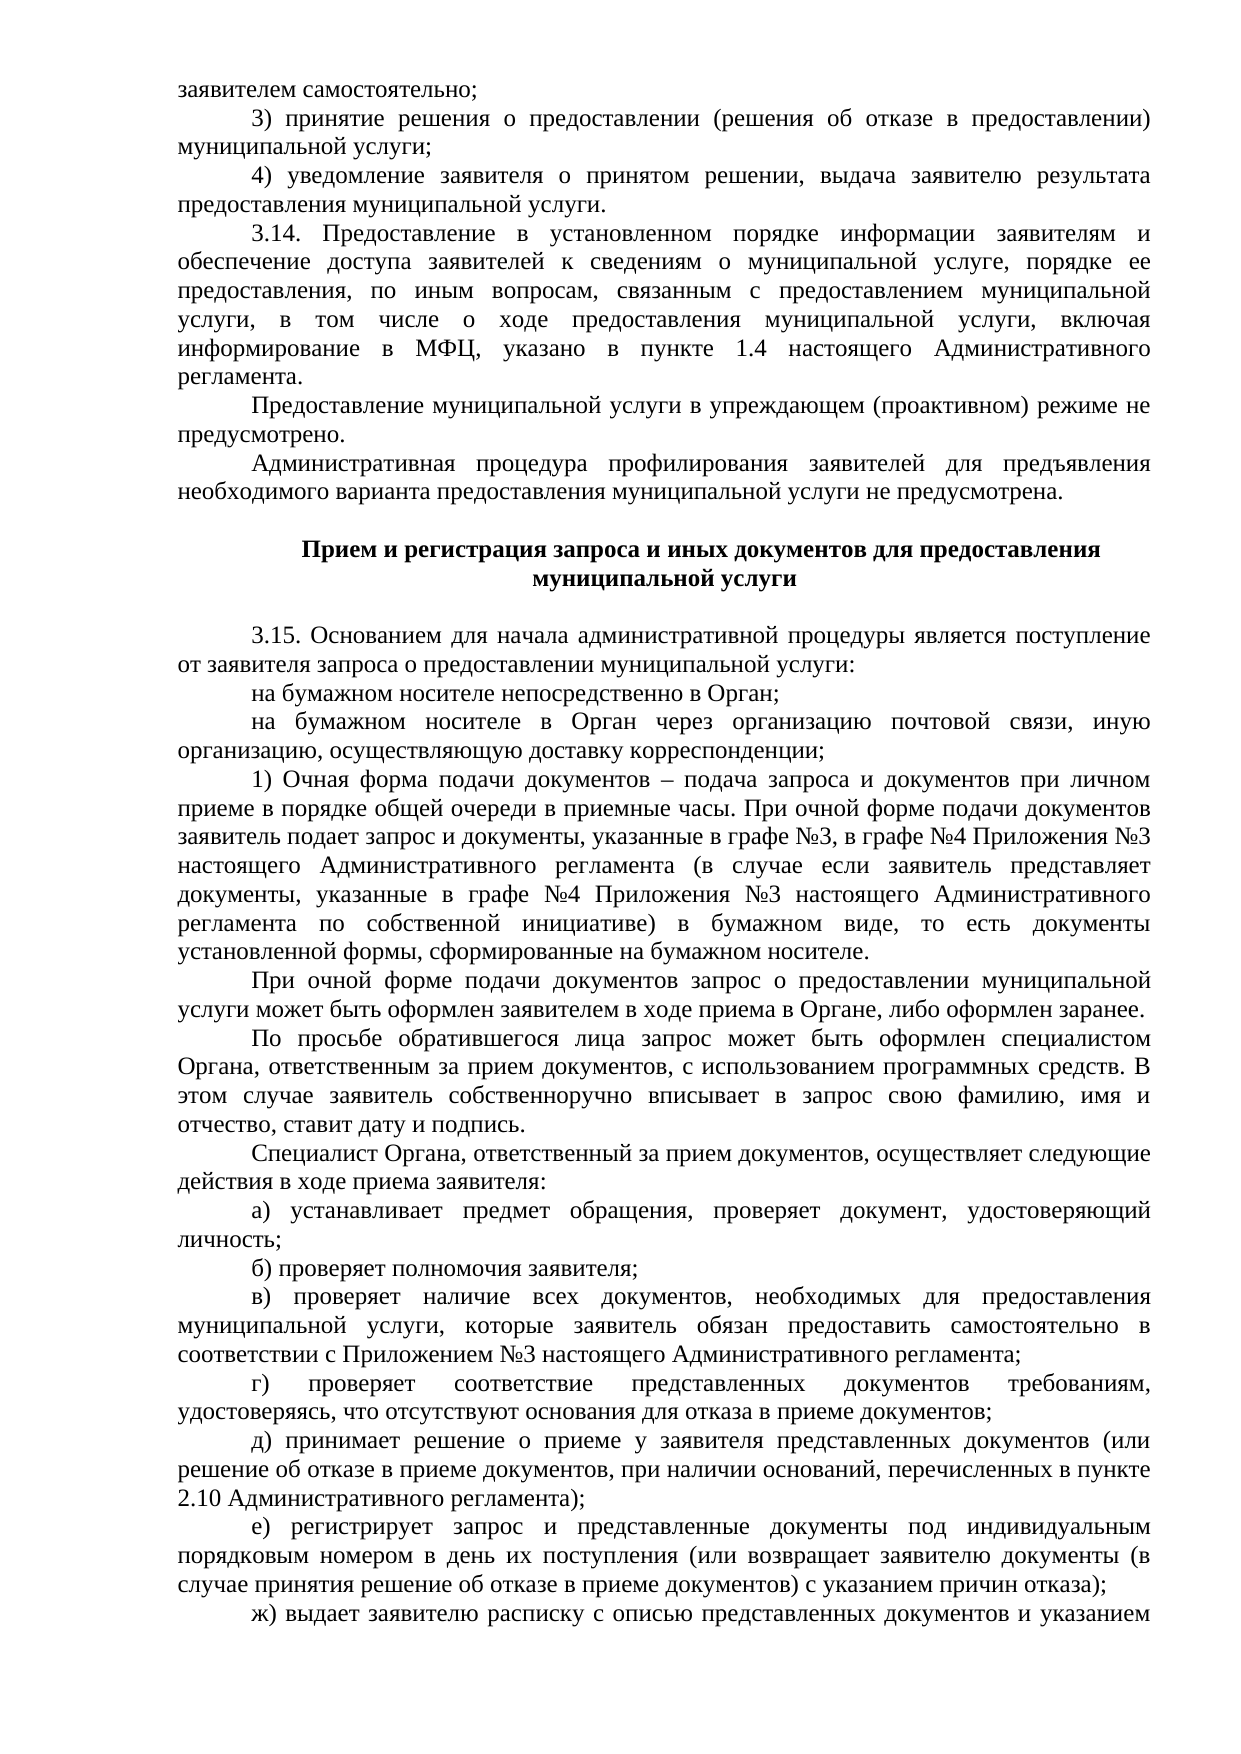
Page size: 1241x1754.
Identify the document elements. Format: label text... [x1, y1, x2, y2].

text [177, 1598, 1152, 1626]
text а) устанавливает предмет обращения, проверяет документ, удостоверяющий личность; [177, 1195, 1152, 1253]
text б) проверяет полномочия заявителя; [177, 1253, 1152, 1281]
text 3.15. Основанием для начала административной процедуры является поступление от заявителя запроса о предоставлении муниципальной услуги: [177, 620, 1152, 678]
text 4) уведомление заявителя о принятом решении, выдача заявителю результата предоставления муниципальной услуги. [177, 160, 1152, 218]
text на бумажном носителе непосредственно в Орган; [177, 678, 1152, 706]
text 3) принятие решения о предоставлении (решения об отказе в предоставлении) муниципальной услуги; [177, 103, 1152, 160]
text 1) Очная форма подачи документов – подача запроса и документов при личном приеме в порядке общей очереди в приемные часы. При очной форме подачи документов заявитель подает запрос и документы, указанные в графе №3, в графе №4 Приложения №3 настоящего Административного регламента (в случае если заявитель представляет документы, указанные в графе №4 Приложения №3 настоящего Административного регламента по собственной инициативе) в бумажном виде, то есть документы установленной формы, сформированные на бумажном носителе. [177, 764, 1152, 965]
text е) регистрирует запрос и представленные документы под индивидуальным порядковым номером в день их поступления (или возвращает заявителю документы (в случае принятия решение об отказе в приеме документов) с указанием причин отказа); [177, 1511, 1152, 1598]
text Административная процедура профилирования заявителей для предъявления необходимого варианта предоставления муниципальной услуги не предусмотрена. [177, 448, 1152, 505]
text Специалист Органа, ответственный за прием документов, осуществляет следующие действия в ходе приема заявителя: [177, 1138, 1152, 1195]
text 3.14. Предоставление в установленном порядке информации заявителям и обеспечение доступа заявителей к сведениям о муниципальной услуге, порядке ее предоставления, по иным вопросам, связанным с предоставлением муниципальной услуги, в том числе о ходе предоставления муниципальной услуги, включая информирование в МФЦ, указано в пункте 1.4 настоящего Административного регламента. [177, 218, 1152, 390]
text д) принимает решение о приеме у заявителя представленных документов (или решение об отказе в приеме документов, при наличии оснований, перечисленных в пункте 2.10 Административного регламента); [177, 1425, 1152, 1511]
text По просьбе обратившегося лица запрос может быть оформлен специалистом Органа, ответственным за прием документов, с использованием программных средств. В этом случае заявитель собственноручно вписывает в запрос свою фамилию, имя и отчество, ставит дату и подпись. [177, 1023, 1152, 1138]
text Предоставление муниципальной услуги в упреждающем (проактивном) режиме не предусмотрено. [177, 390, 1152, 448]
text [177, 74, 1152, 103]
text в) проверяет наличие всех документов, необходимых для предоставления муниципальной услуги, которые заявитель обязан предоставить самостоятельно в соответствии с Приложением №3 настоящего Административного регламента; [177, 1281, 1152, 1368]
text При очной форме подачи документов запрос о предоставлении муниципальной услуги может быть оформлен заявителем в ходе приема в Органе, либо оформлен заранее. [177, 965, 1152, 1023]
text Прием и регистрация запроса и иных документов для предоставления муниципальной услуги [177, 534, 1152, 591]
text г) проверяет соответствие представленных документов требованиям, удостоверяясь, что отсутствуют основания для отказа в приеме документов; [177, 1368, 1152, 1425]
text на бумажном носителе в Орган через организацию почтовой связи, иную организацию, осуществляющую доставку корреспонденции; [177, 706, 1152, 764]
